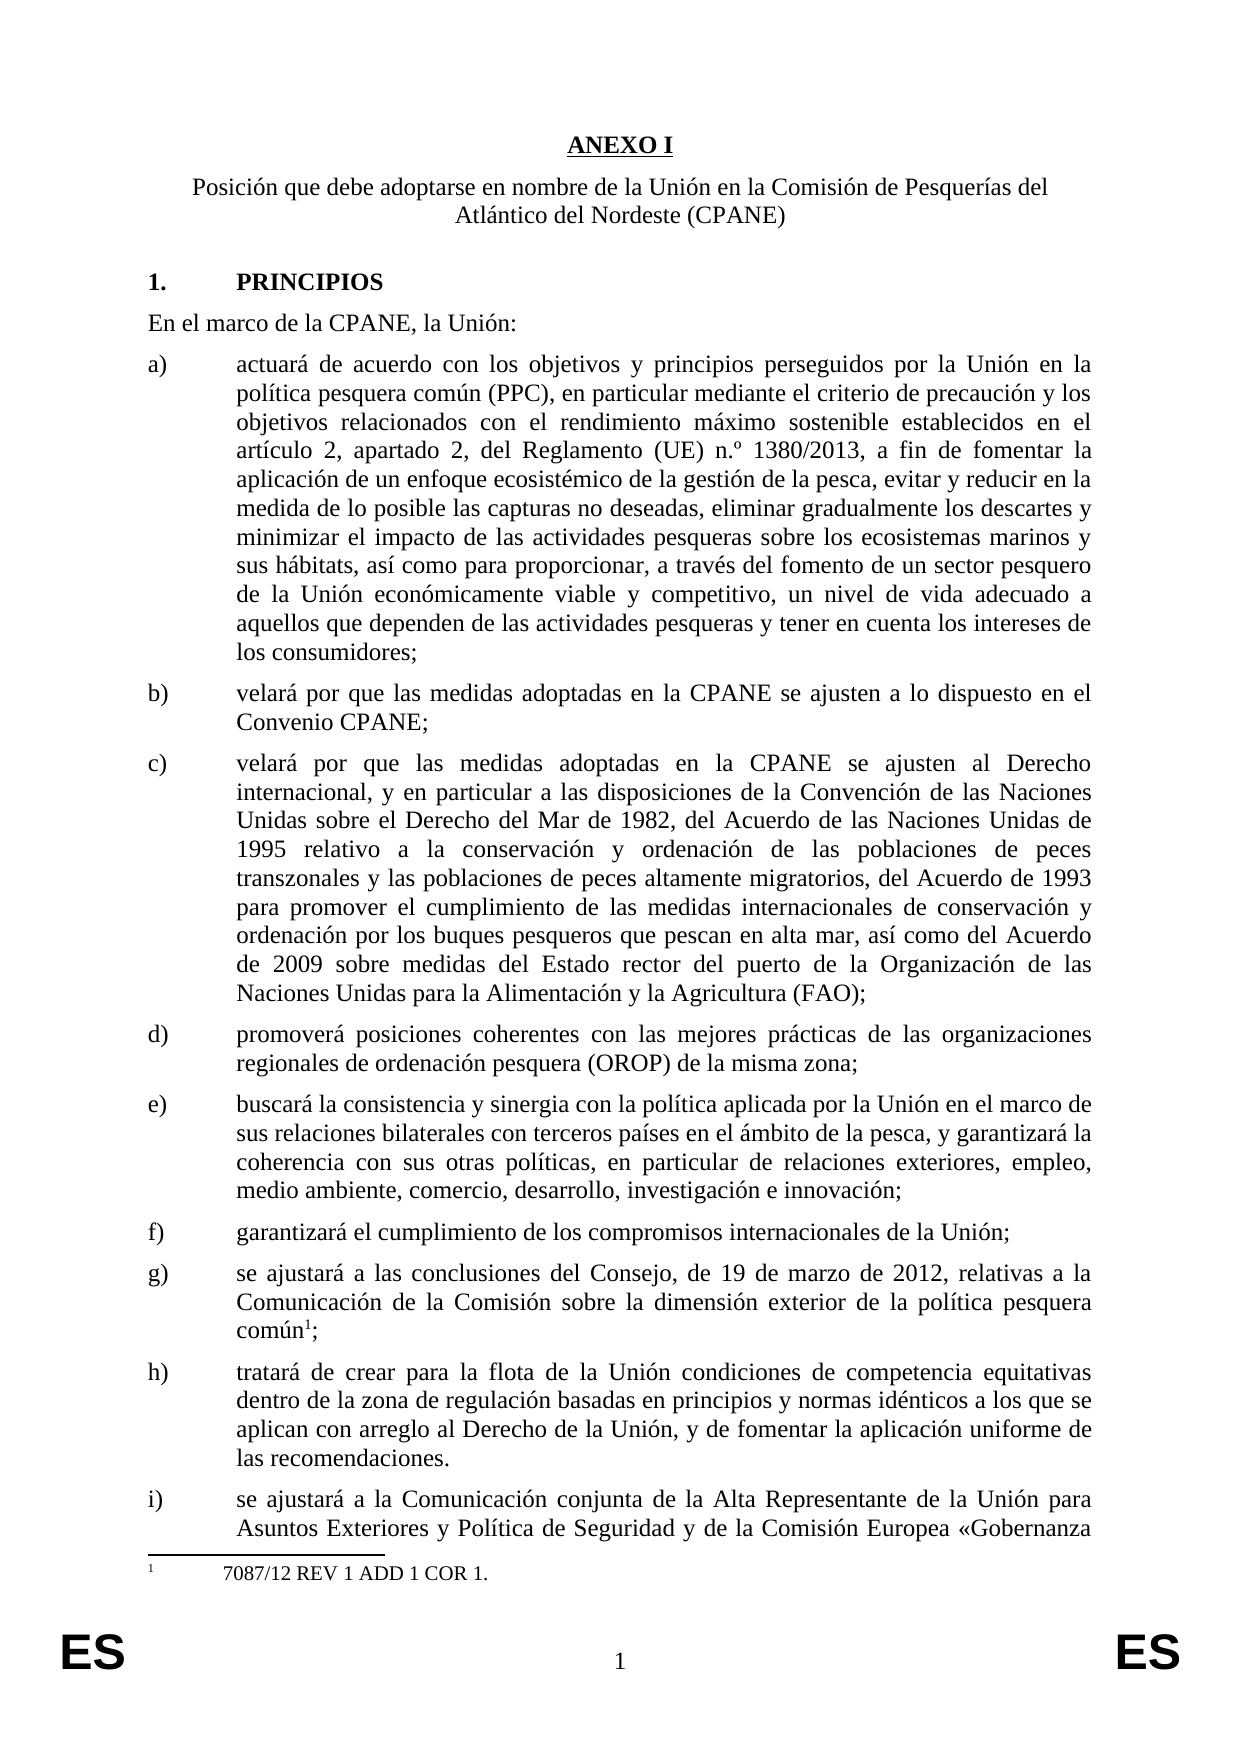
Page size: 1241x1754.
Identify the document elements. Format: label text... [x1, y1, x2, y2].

text b) velará por que las medidas adoptadas en la CPANE se ajusten a lo dispuesto en el Convenio CPANE; [148, 678, 1093, 736]
text Posición que debe adoptarse en nombre de la Unión en la Comisión de Pesquerías del Atlántico del Nordeste (CPANE) [148, 172, 1093, 229]
text En el marco de la CPANE, la Unión: [148, 308, 1093, 337]
text a) actuará de acuerdo con los objetivos y principios perseguidos por la Unión en la política pesquera común (PPC), en particular mediante el criterio de precaución y los objetivos relacionados con el rendimiento máximo sostenible establecidos en el artículo 2, apartado 2, del Reglamento (UE) n.º 1380/2013, a fin de fomentar la aplicación de un enfoque ecosistémico de la gestión de la pesca, evitar y reducir en la medida de lo posible las capturas no deseadas, eliminar gradualmente los descartes y minimizar el impacto de las actividades pesqueras sobre los ecosistemas marinos y sus hábitats, así como para proporcionar, a través del fomento de un sector pesquero de la Unión económicamente viable y competitivo, un nivel de vida adecuado a aquellos que dependen de las actividades pesqueras y tener en cuenta los intereses de los consumidores; [148, 349, 1093, 666]
text e) buscará la consistencia y sinergia con la política aplicada por la Unión en el marco de sus relaciones bilaterales con terceros países en el ámbito de la pesca, y garantizará la coherencia con sus otras políticas, en particular de relaciones exteriores, empleo, medio ambiente, comercio, desarrollo, investigación e innovación; [148, 1089, 1093, 1204]
subtitle PRINCIPIOS [148, 267, 1093, 296]
text g) se ajustará a las conclusiones del Consejo, de 19 de marzo de 2012, relativas a la Comunicación de la Comisión sobre la dimensión exterior de la política pesquera común; [148, 1258, 1093, 1344]
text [148, 1484, 1093, 1542]
text ANEXO I [148, 131, 1093, 159]
text d) promoverá posiciones coherentes con las mejores prácticas de las organizaciones regionales de ordenación pesquera (OROP) de la misma zona; [148, 1019, 1093, 1077]
text h) tratará de crear para la flota de la Unión condiciones de competencia equitativas dentro de la zona de regulación basadas en principios y normas idénticos a los que se aplican con arreglo al Derecho de la Unión, y de fomentar la aplicación uniforme de las recomendaciones. [148, 1357, 1093, 1472]
text f) garantizará el cumplimiento de los compromisos internacionales de la Unión; [148, 1217, 1093, 1246]
text c) velará por que las medidas adoptadas en la CPANE se ajusten al Derecho internacional, y en particular a las disposiciones de la Convención de las Naciones Unidas sobre el Derecho del Mar de 1982, del Acuerdo de las Naciones Unidas de 1995 relativo a la conservación y ordenación de las poblaciones de peces transzonales y las poblaciones de peces altamente migratorios, del Acuerdo de 1993 para promover el cumplimiento de las medidas internacionales de conservación y ordenación por los buques pesqueros que pescan en alta mar, así como del Acuerdo de 2009 sobre medidas del Estado rector del puerto de la Organización de las Naciones Unidas para la Alimentación y la Agricultura (FAO); [148, 748, 1093, 1007]
